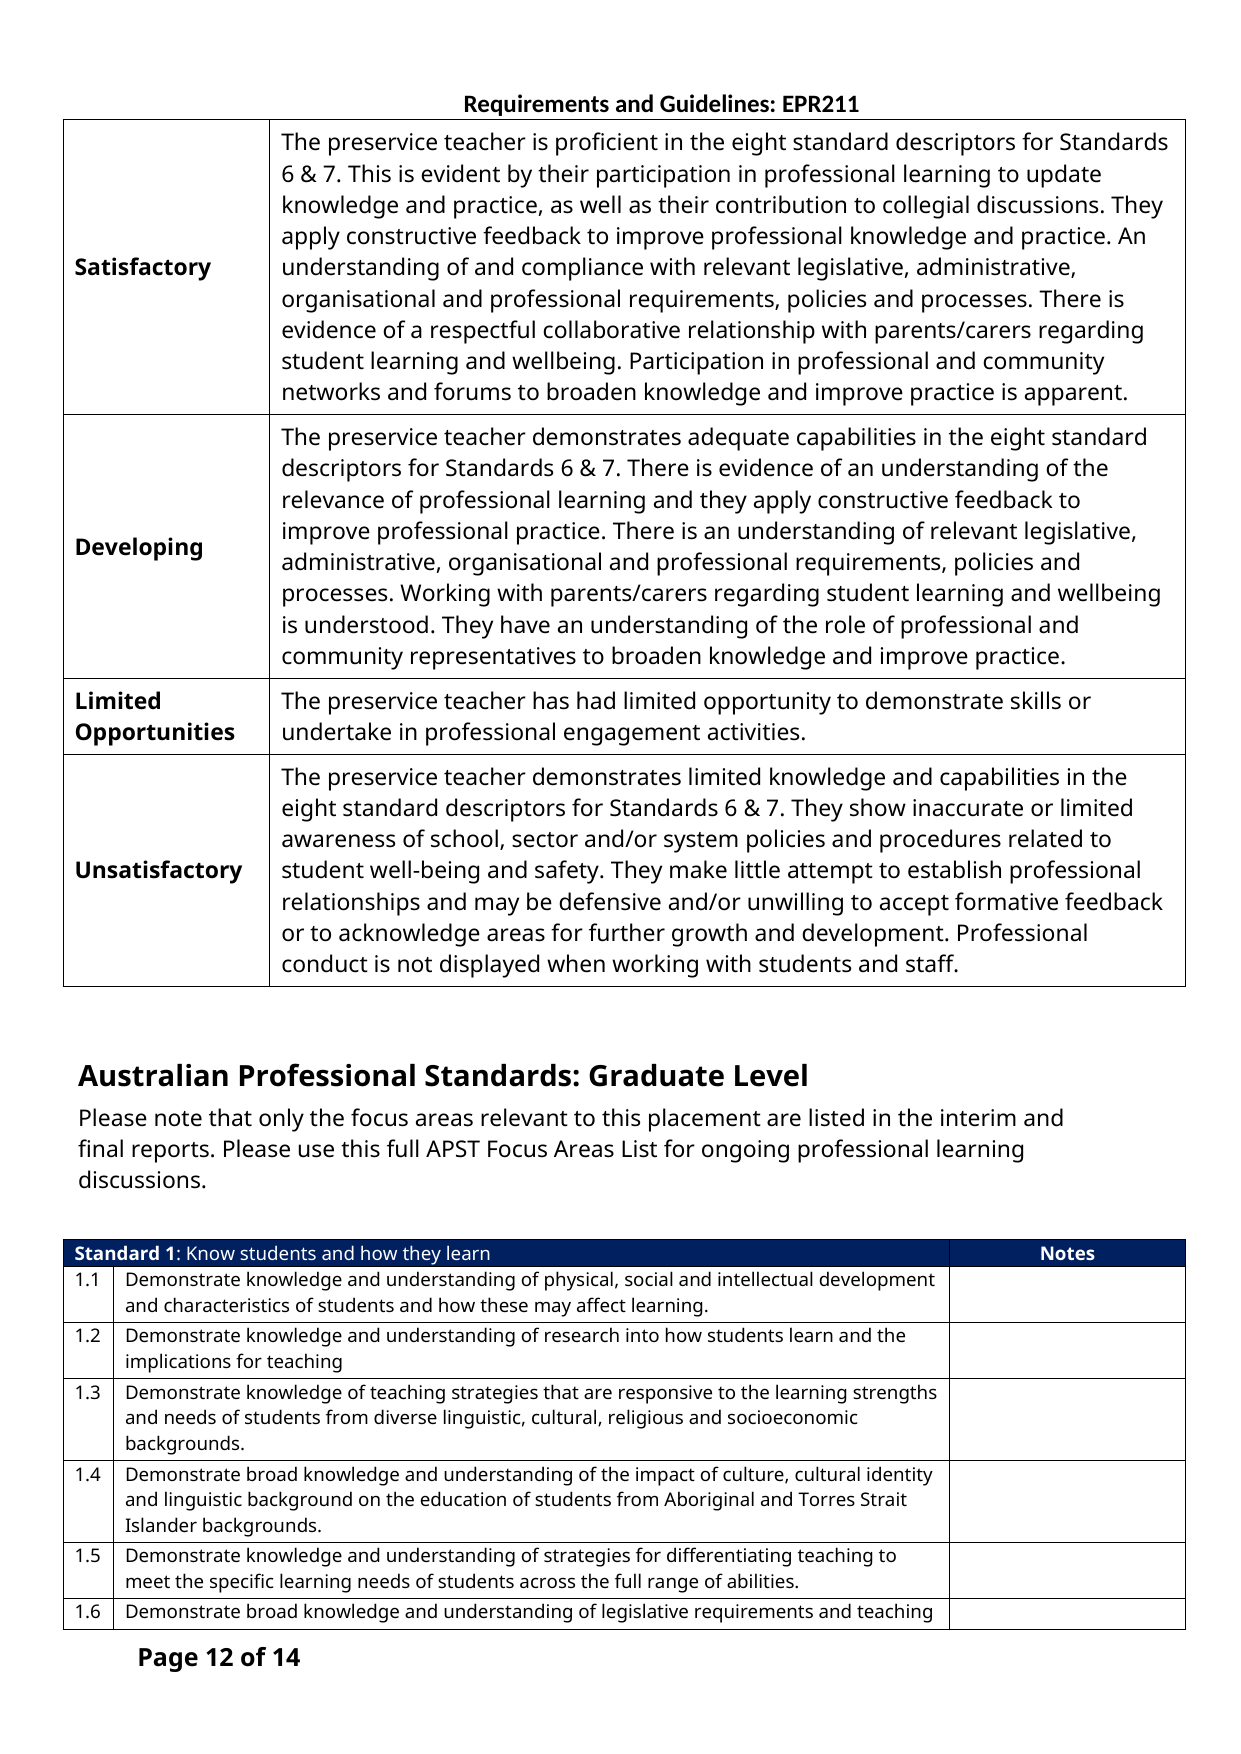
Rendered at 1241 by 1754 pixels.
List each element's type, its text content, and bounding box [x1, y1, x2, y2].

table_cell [114, 1599, 949, 1628]
table_cell [950, 1461, 1185, 1542]
table_header Notes [950, 1240, 1185, 1266]
table_cell The preservice teacher has had limited opportunity to demonstrate skills or undertake in professional engagement activities. [270, 679, 1185, 753]
table_cell [950, 1379, 1185, 1460]
table_cell Demonstrate knowledge and understanding of research into how students learn and the implications for teaching [114, 1323, 949, 1378]
table_cell [950, 1267, 1185, 1322]
table_cell 1.2 [64, 1323, 113, 1378]
table_cell [950, 1543, 1185, 1598]
table_cell [950, 1323, 1185, 1378]
table_cell Demonstrate knowledge of teaching strategies that are responsive to the learning strengths and needs of students from diverse linguistic, cultural, religious and socioeconomic backgrounds. [114, 1379, 949, 1460]
table_cell Unsatisfactory [64, 755, 269, 986]
table_cell Demonstrate knowledge and understanding of physical, social and intellectual development and characteristics of students and how these may affect learning. [114, 1267, 949, 1322]
text Australian Professional Standards: Graduate Level [78, 1056, 1103, 1095]
table_cell Limited Opportunities [64, 679, 269, 753]
text Please note that only the focus areas relevant to this placement are listed in the interim and final reports. Please use this full APST Focus Areas List for ongoing professional learning discussions. [78, 1101, 1103, 1195]
table_cell Demonstrate broad knowledge and understanding of the impact of culture, cultural identity and linguistic background on the education of students from Aboriginal and Torres Strait Islander backgrounds. [114, 1461, 949, 1542]
table_cell Demonstrate knowledge and understanding of strategies for differentiating teaching to meet the specific learning needs of students across the full range of abilities. [114, 1543, 949, 1598]
table_cell The preservice teacher demonstrates limited knowledge and capabilities in the eight standard descriptors for Standards 6 & 7. They show inaccurate or limited awareness of school, sector and/or system policies and procedures related to student well-being and safety. They make little attempt to establish professional relationships and may be defensive and/or unwilling to accept formative feedback or to acknowledge areas for further growth and development. Professional conduct is not displayed when working with students and staff. [270, 755, 1185, 986]
table_cell 1.4 [64, 1461, 113, 1542]
table_cell 1.1 [64, 1267, 113, 1322]
table_cell The preservice teacher is proficient in the eight standard descriptors for Standards 6 & 7. This is evident by their participation in professional learning to update knowledge and practice, as well as their contribution to collegial discussions. They apply constructive feedback to improve professional knowledge and practice. An understanding of and compliance with relevant legislative, administrative, organisational and professional requirements, policies and processes. There is evidence of a respectful collaborative relationship with parents/carers regarding student learning and wellbeing. Participation in professional and community networks and forums to broaden knowledge and improve practice is apparent. [270, 120, 1185, 414]
table_cell 1.6 [64, 1599, 113, 1628]
table_cell [950, 1599, 1185, 1628]
table_cell The preservice teacher demonstrates adequate capabilities in the eight standard descriptors for Standards 6 & 7. There is evidence of an understanding of the relevance of professional learning and they apply constructive feedback to improve professional practice. There is an understanding of relevant legislative, administrative, organisational and professional requirements, policies and processes. Working with parents/carers regarding student learning and wellbeing is understood. They have an understanding of the role of professional and community representatives to broaden knowledge and improve practice. [270, 415, 1185, 677]
table_cell Satisfactory [64, 120, 269, 414]
table_header Standard 1: Know students and how they learn [64, 1240, 949, 1266]
table_cell 1.3 [64, 1379, 113, 1460]
table_cell 1.5 [64, 1543, 113, 1598]
table_cell Developing [64, 415, 269, 677]
